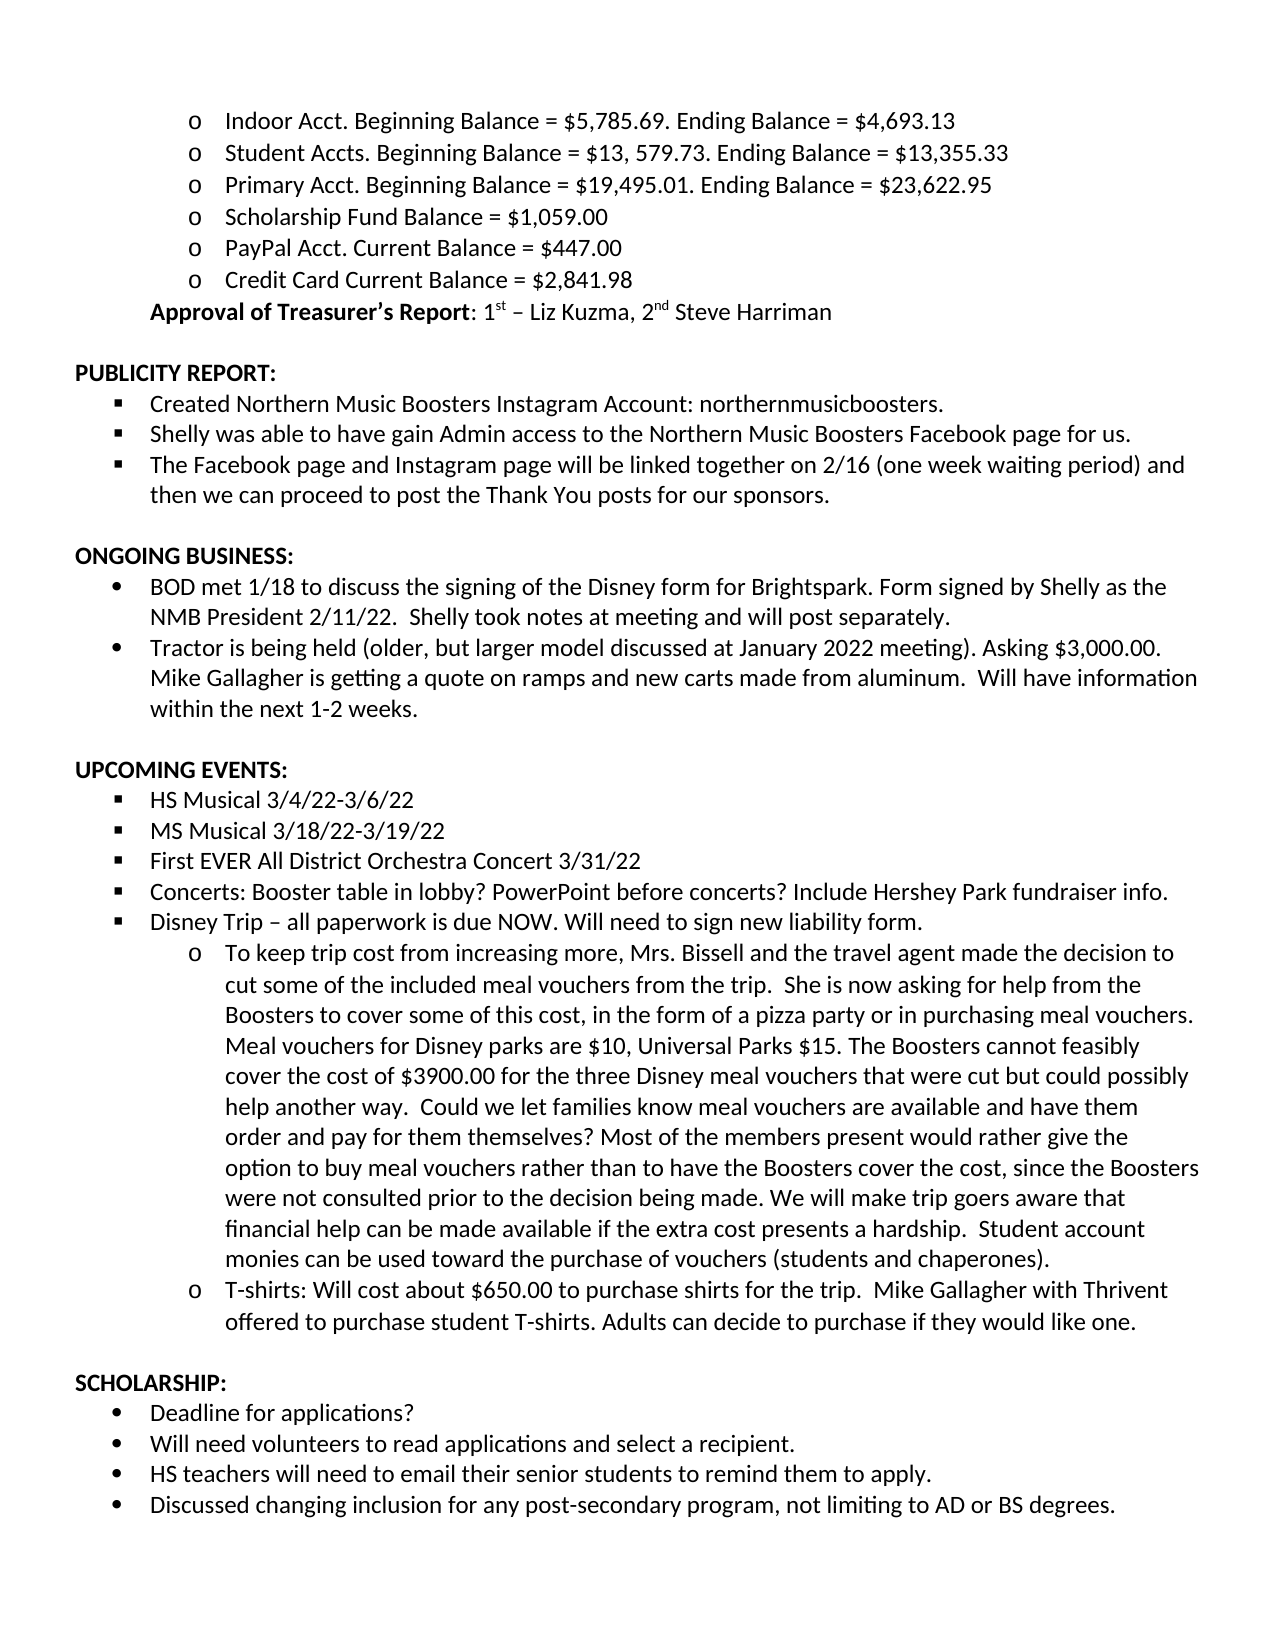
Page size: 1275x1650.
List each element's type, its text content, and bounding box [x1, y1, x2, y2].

list MS Musical 3/18/22-3/19/22 [112, 815, 1200, 846]
list HS teachers will need to email their senior students to remind them to apply. [112, 1458, 1200, 1489]
list HS Musical 3/4/22-3/6/22 [112, 784, 1200, 815]
list Will need volunteers to read applications and select a recipient. [112, 1428, 1200, 1458]
text PUBLICITY REPORT: [75, 357, 1200, 388]
list Tractor is being held (older, but larger model discussed at January 2022 meeting). Asking $3,000.00. Mike Gallagher is getting a quote on ramps and new carts made from aluminum. Will have information within the next 1-2 weeks. [112, 632, 1200, 723]
list Indoor Acct. Beginning Balance = $5,785.69. Ending Balance = $4,693.13 [187, 106, 1200, 137]
text Approval of Treasurer’s Report: 1st – Liz Kuzma, 2nd Steve Harriman [75, 296, 1200, 327]
list BOD met 1/18 to discuss the signing of the Disney form for Brightspark. Form signed by Shelly as the NMB President 2/11/22. Shelly took notes at meeting and will post separately. [112, 571, 1200, 632]
list Concerts: Booster table in lobby? PowerPoint before concerts? Include Hershey Park fundraiser info. [112, 876, 1200, 907]
list First EVER All District Orchestra Concert 3/31/22 [112, 846, 1200, 876]
list Scholarship Fund Balance = $1,059.00 [187, 201, 1200, 233]
list Primary Acct. Beginning Balance = $19,495.01. Ending Balance = $23,622.95 [187, 169, 1200, 201]
list Student Accts. Beginning Balance = $13, 579.73. Ending Balance = $13,355.33 [187, 137, 1200, 169]
list To keep trip cost from increasing more, Mrs. Bissell and the travel agent made the decision to cut some of the included meal vouchers from the trip. She is now asking for help from the Boosters to cover some of this cost, in the form of a pizza party or in purchasing meal vouchers. Meal vouchers for Disney parks are $10, Universal Parks $15. The Boosters cannot feasibly cover the cost of $3900.00 for the three Disney meal vouchers that were cut but could possibly help another way. Could we let families know meal vouchers are available and have them order and pay for them themselves? Most of the members present would rather give the option to buy meal vouchers rather than to have the Boosters cover the cost, since the Boosters were not consulted prior to the decision being made. We will make trip goers aware that financial help can be made available if the extra cost presents a hardship. Student account monies can be used toward the purchase of vouchers (students and chaperones). [187, 937, 1200, 1274]
list Created Northern Music Boosters Instagram Account: northernmusicboosters. [112, 388, 1200, 418]
list Shelly was able to have gain Admin access to the Northern Music Boosters Facebook page for us. [112, 418, 1200, 449]
list The Facebook page and Instagram page will be linked together on 2/16 (one week waiting period) and then we can proceed to post the Thank You posts for our sponsors. [112, 449, 1200, 510]
list Deadline for applications? [112, 1397, 1200, 1428]
text SCHOLARSHIP: [75, 1367, 1200, 1397]
list Disney Trip – all paperwork is due NOW. Will need to sign new liability form. [112, 907, 1200, 937]
list Discussed changing inclusion for any post-secondary program, not limiting to AD or BS degrees. [112, 1489, 1200, 1519]
list PayPal Acct. Current Balance = $447.00 [187, 233, 1200, 264]
list T-shirts: Will cost about $650.00 to purchase shirts for the trip. Mike Gallagher with Thrivent offered to purchase student T-shirts. Adults can decide to purchase if they would like one. [187, 1274, 1200, 1336]
list Credit Card Current Balance = $2,841.98 [187, 264, 1200, 296]
text UPCOMING EVENTS: [75, 754, 1200, 784]
text ONGOING BUSINESS: [75, 540, 1200, 571]
